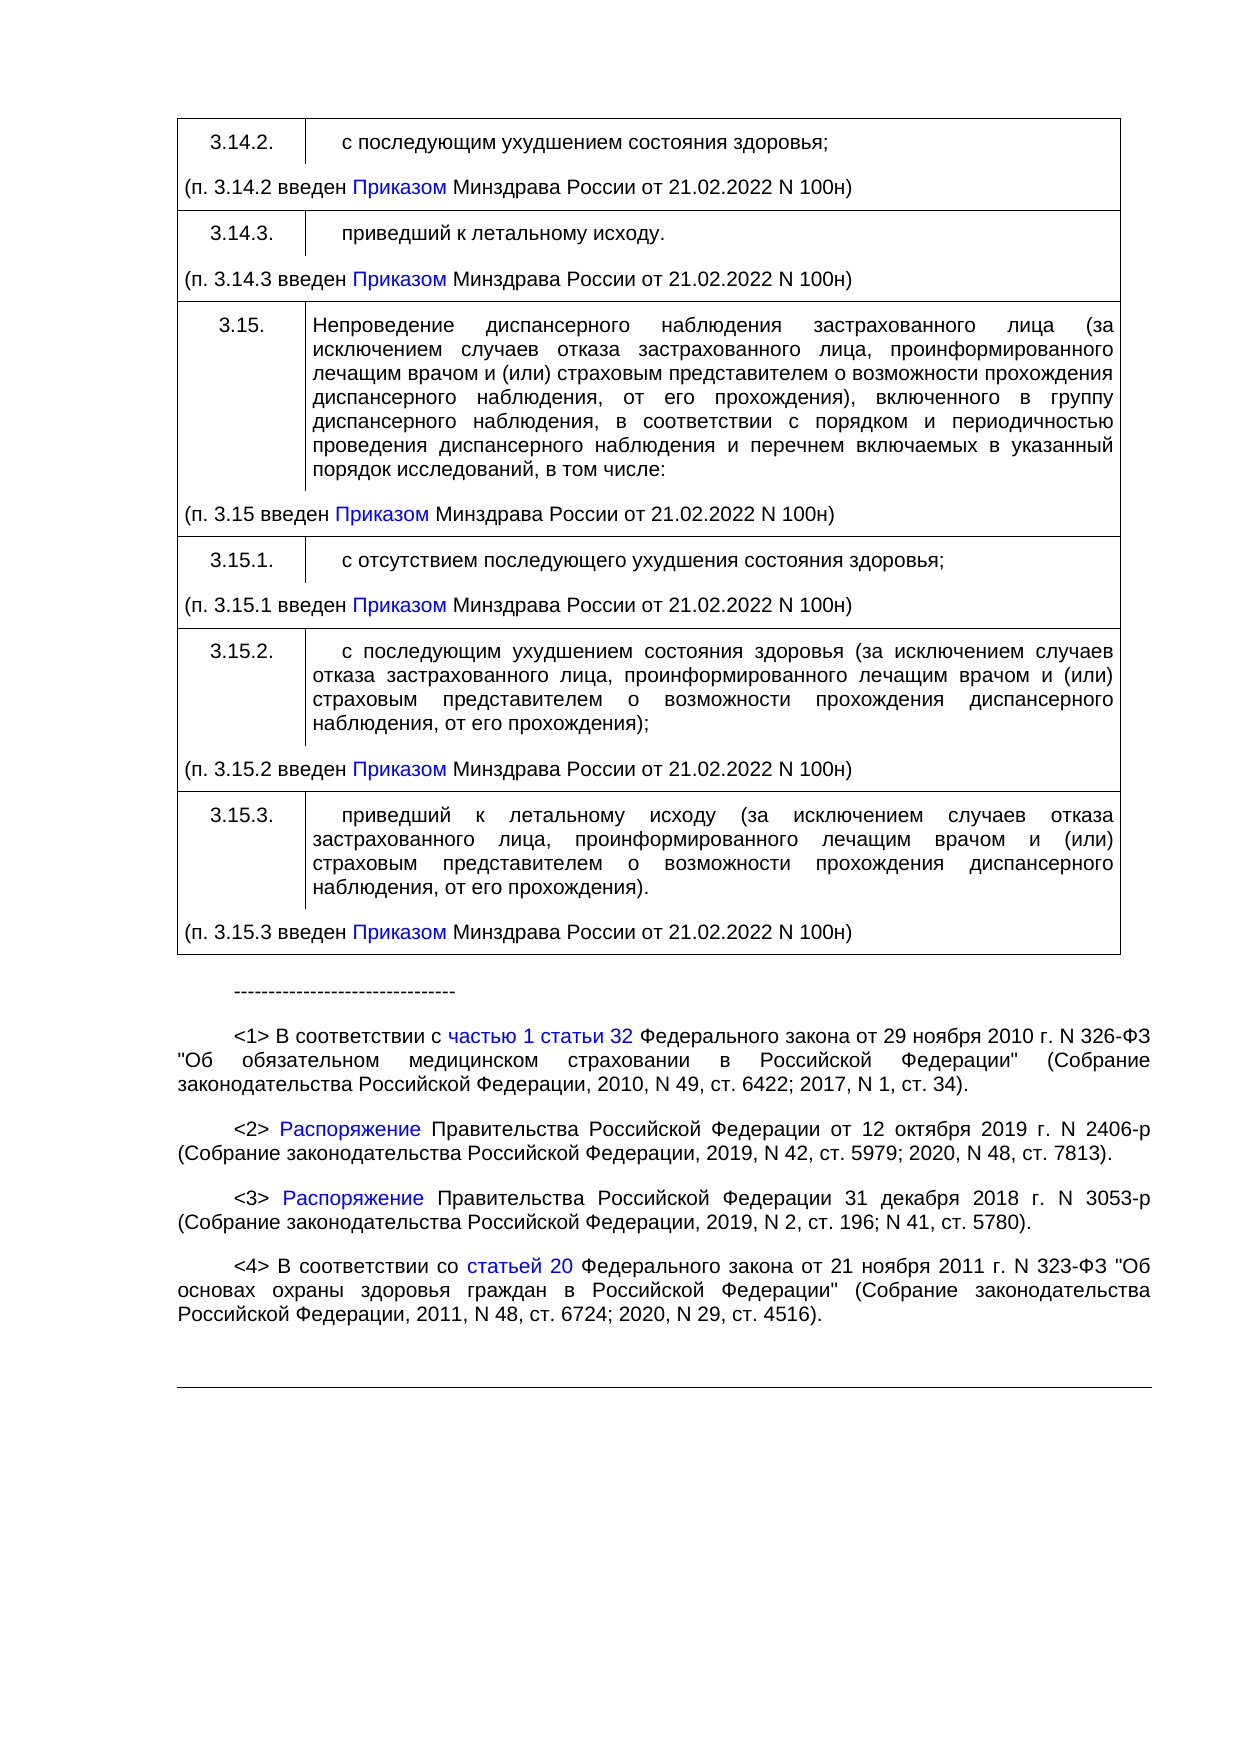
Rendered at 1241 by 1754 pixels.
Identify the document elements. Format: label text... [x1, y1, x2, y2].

table_cell 3.15.2. [178, 629, 305, 746]
table_cell с последующим ухудшением состояния здоровья (за исключением случаев отказа застрахованного лица, проинформированного лечащим врачом и (или) страховым представителем о возможности прохождения диспансерного наблюдения, от его прохождения); [306, 629, 1120, 746]
table_cell 3.15. [178, 302, 305, 491]
text <2> Распоряжение Правительства Российской Федерации от 12 октября 2019 г. N 2406-р (Собрание законодательства Российской Федерации, 2019, N 42, ст. 5979; 2020, N 48, ст. 7813). [177, 1117, 1152, 1165]
table_cell с последующим ухудшением состояния здоровья; [306, 119, 1120, 164]
table_cell с отсутствием последующего ухудшения состояния здоровья; [306, 537, 1120, 582]
table_cell 3.14.3. [178, 211, 305, 256]
table_cell (п. 3.15.1 введен Приказом Минздрава России от 21.02.2022 N 100н) [178, 583, 1120, 628]
table_cell (п. 3.15.3 введен Приказом Минздрава России от 21.02.2022 N 100н) [178, 909, 1120, 954]
table_cell приведший к летальному исходу. [306, 211, 1120, 256]
text -------------------------------- [177, 979, 1152, 1003]
table_cell (п. 3.14.2 введен Приказом Минздрава России от 21.02.2022 N 100н) [178, 164, 1120, 209]
table_cell (п. 3.14.3 введен Приказом Минздрава России от 21.02.2022 N 100н) [178, 256, 1120, 301]
table_cell (п. 3.15.2 введен Приказом Минздрава России от 21.02.2022 N 100н) [178, 746, 1120, 791]
text <3> Распоряжение Правительства Российской Федерации 31 декабря 2018 г. N 3053-р (Собрание законодательства Российской Федерации, 2019, N 2, ст. 196; N 41, ст. 5780). [177, 1186, 1152, 1233]
table_cell 3.14.2. [178, 119, 305, 164]
table_cell (п. 3.15 введен Приказом Минздрава России от 21.02.2022 N 100н) [178, 491, 1120, 536]
table_cell 3.15.1. [178, 537, 305, 582]
table_cell приведший к летальному исходу (за исключением случаев отказа застрахованного лица, проинформированного лечащим врачом и (или) страховым представителем о возможности прохождения диспансерного наблюдения, от его прохождения). [306, 792, 1120, 909]
table_cell 3.15.3. [178, 792, 305, 909]
table_cell Непроведение диспансерного наблюдения застрахованного лица (за исключением случаев отказа застрахованного лица, проинформированного лечащим врачом и (или) страховым представителем о возможности прохождения диспансерного наблюдения, от его прохождения), включенного в группу диспансерного наблюдения, в соответствии с порядком и периодичностью проведения диспансерного наблюдения и перечнем включаемых в указанный порядок исследований, в том числе: [306, 302, 1120, 491]
text <4> В соответствии со статьей 20 Федерального закона от 21 ноября 2011 г. N 323-ФЗ "Об основах охраны здоровья граждан в Российской Федерации" (Собрание законодательства Российской Федерации, 2011, N 48, ст. 6724; 2020, N 29, ст. 4516). [177, 1254, 1152, 1326]
text <1> В соответствии с частью 1 статьи 32 Федерального закона от 29 ноября 2010 г. N 326-ФЗ "Об обязательном медицинском страховании в Российской Федерации" (Собрание законодательства Российской Федерации, 2010, N 49, ст. 6422; 2017, N 1, ст. 34). [177, 1024, 1152, 1096]
